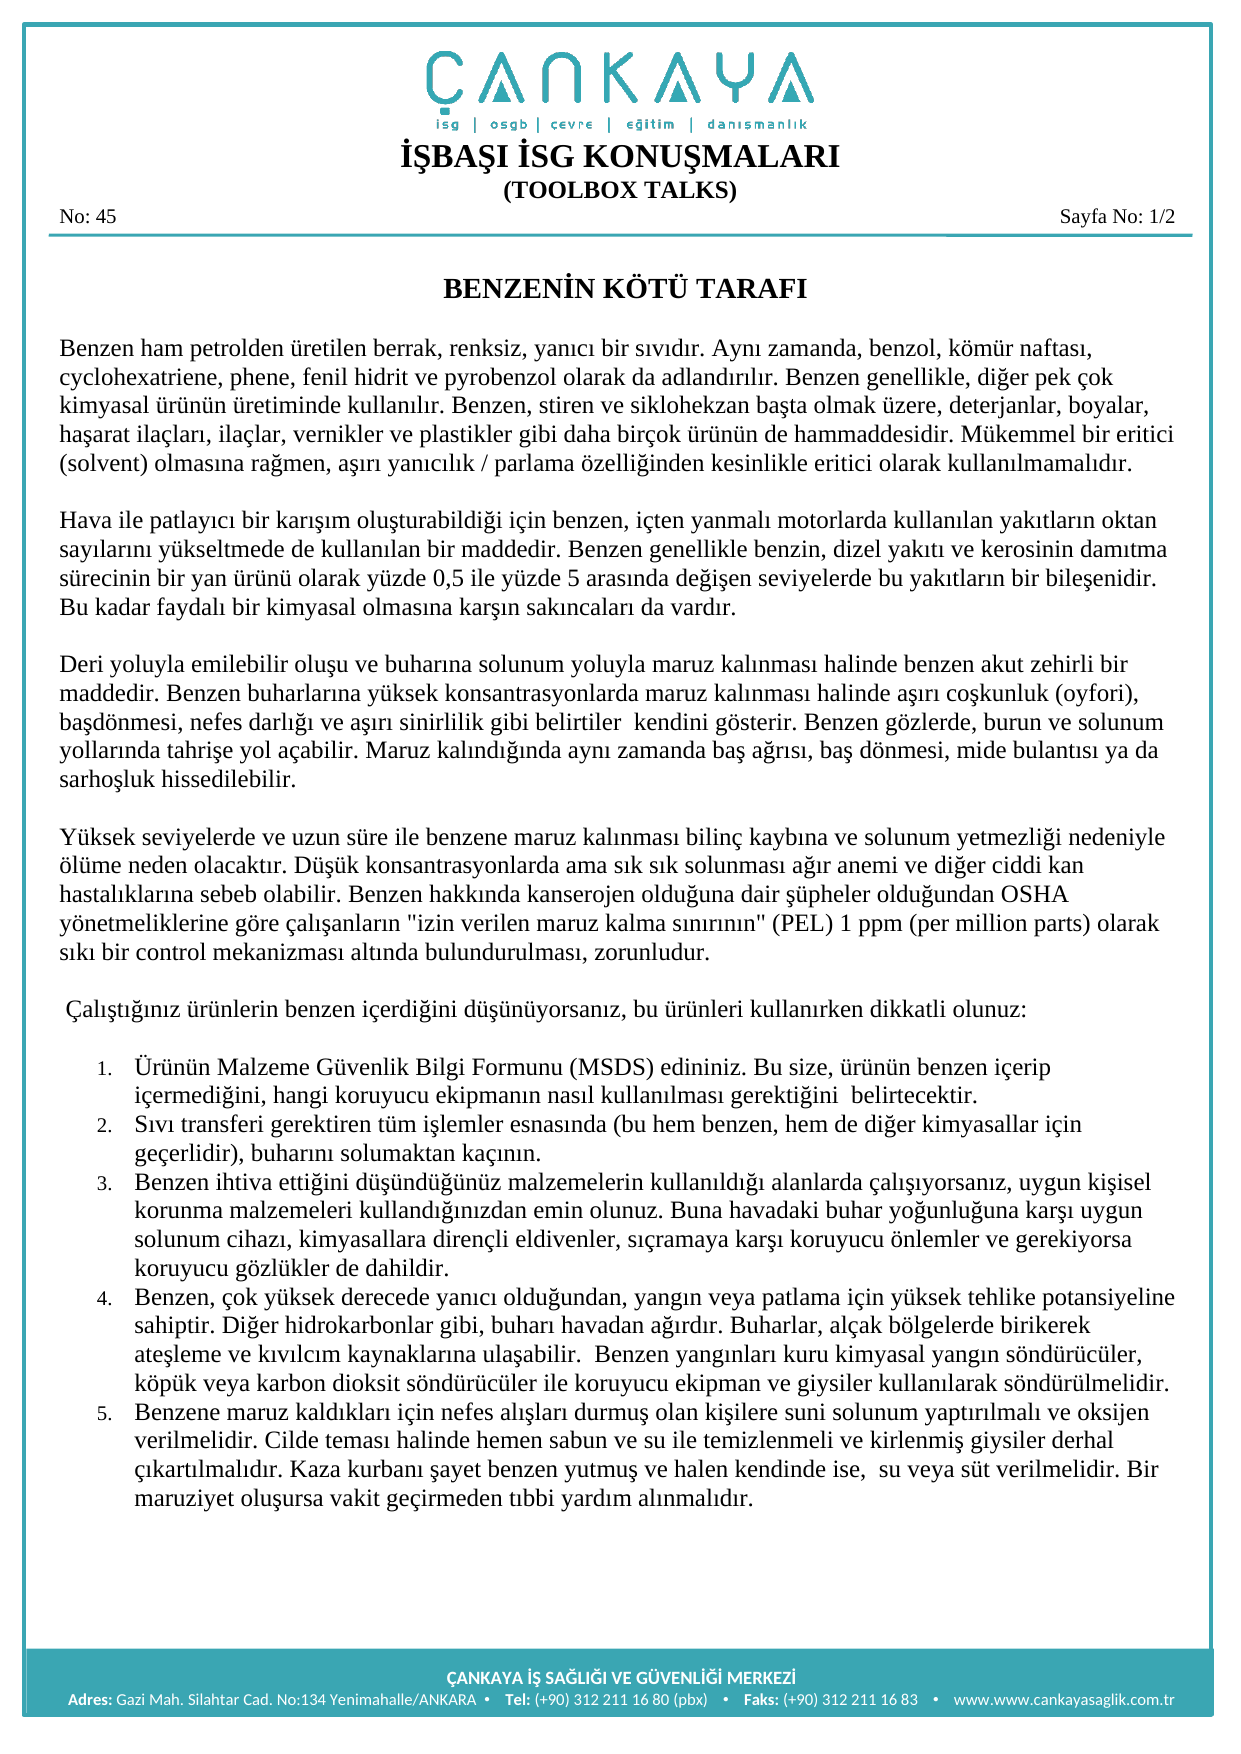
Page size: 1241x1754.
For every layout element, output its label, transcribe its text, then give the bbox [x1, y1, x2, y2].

list Sıvı transferi gerektiren tüm işlemler esnasında (bu hem benzen, hem de diğer kimyasallar için geçerlidir), buharını solumaktan kaçının. [97, 1109, 1181, 1167]
text BENZENİN KÖTÜ TARAFI [59, 271, 1181, 333]
list Benzen, çok yüksek derecede yanıcı olduğundan, yangın veya patlama için yüksek tehlike potansiyeline sahiptir. Diğer hidrokarbonlar gibi, buharı havadan ağırdır. Buharlar, alçak bölgelerde birikerek ateşleme ve kıvılcım kaynaklarına ulaşabilir. Benzen yangınları kuru kimyasal yangın söndürücüler, köpük veya karbon dioksit söndürücüler ile koruyucu ekipman ve giysiler kullanılarak söndürülmelidir. [97, 1282, 1181, 1397]
text Benzen ham petrolden üretilen berrak, renksiz, yanıcı bir sıvıdır. Aynı zamanda, benzol, kömür naftası, cyclohexatriene, phene, fenil hidrit ve pyrobenzol olarak da adlandırılır. Benzen genellikle, diğer pek çok kimyasal ürünün üretiminde kullanılır. Benzen, stiren ve siklohekzan başta olmak üzere, deterjanlar, boyalar, haşarat ilaçları, ilaçlar, vernikler ve plastikler gibi daha birçok ürünün de hammaddesidir. Mükemmel bir eritici (solvent) olmasına rağmen, aşırı yanıcılık / parlama özelliğinden kesinlikle eritici olarak kullanılmamalıdır. Hava ile patlayıcı bir karışım oluşturabildiği için benzen, içten yanmalı motorlarda kullanılan yakıtların oktan sayılarını yükseltmede de kullanılan bir maddedir. Benzen genellikle benzin, dizel yakıtı ve kerosinin damıtma sürecinin bir yan ürünü olarak yüzde 0,5 ile yüzde 5 arasında değişen seviyelerde bu yakıtların bir bileşenidir. Bu kadar faydalı bir kimyasal olmasına karşın sakıncaları da vardır. Deri yoluyla emilebilir oluşu ve buharına solunum yoluyla maruz kalınması halinde benzen akut zehirli bir maddedir. Benzen buharlarına yüksek konsantrasyonlarda maruz kalınması halinde aşırı coşkunluk (oyfori), başdönmesi, nefes darlığı ve aşırı sinirlilik gibi belirtiler kendini gösterir. Benzen gözlerde, burun ve solunum yollarında tahrişe yol açabilir. Maruz kalındığında aynı zamanda baş ağrısı, baş dönmesi, mide bulantısı ya da sarhoşluk hissedilebilir. Yüksek seviyelerde ve uzun süre ile benzene maruz kalınması bilinç kaybına ve solunum yetmezliği nedeniyle ölüme neden olacaktır. Düşük konsantrasyonlarda ama sık sık solunması ağır anemi ve diğer ciddi kan hastalıklarına sebeb olabilir. Benzen hakkında kanserojen olduğuna dair şüpheler olduğundan OSHA yönetmeliklerine göre çalışanların "izin verilen maruz kalma sınırının" (PEL) 1 ppm (per million parts) olarak sıkı bir control mekanizması altında bulundurulması, zorunludur. [59, 333, 1181, 966]
text İŞBAŞI İSG KONUŞMALARI [59, 137, 1181, 175]
list Benzen ihtiva ettiğini düşündüğünüz malzemelerin kullanıldığı alanlarda çalışıyorsanız, uygun kişisel korunma malzemeleri kullandığınızdan emin olunuz. Buna havadaki buhar yoğunluğuna karşı uygun solunum cihazı, kimyasallara dirençli eldivenler, sıçramaya karşı koruyucu önlemler ve gerekiyorsa koruyucu gözlükler de dahildir. [97, 1167, 1181, 1282]
text No: 45 Sayfa No: 1/2 [59, 204, 1181, 228]
text (TOOLBOX TALKS) [59, 175, 1181, 204]
list Benzene maruz kaldıkları için nefes alışları durmuş olan kişilere suni solunum yaptırılmalı ve oksijen verilmelidir. Cilde teması halinde hemen sabun ve su ile temizlenmeli ve kirlenmiş giysiler derhal çıkartılmalıdır. Kaza kurbanı şayet benzen yutmuş ve halen kendinde ise, su veya süt verilmelidir. Bir maruziyet oluşursa vakit geçirmeden tıbbi yardım alınmalıdır. [97, 1397, 1181, 1512]
list Ürünün Malzeme Güvenlik Bilgi Formunu (MSDS) edininiz. Bu size, ürünün benzen içerip içermediğini, hangi koruyucu ekipmanın nasıl kullanılması gerektiğini belirtecektir. [97, 1052, 1181, 1109]
text Çalıştığınız ürünlerin benzen içerdiğini düşünüyorsanız, bu ürünleri kullanırken dikkatli olunuz: [59, 994, 1181, 1023]
picture [426, 51, 814, 133]
